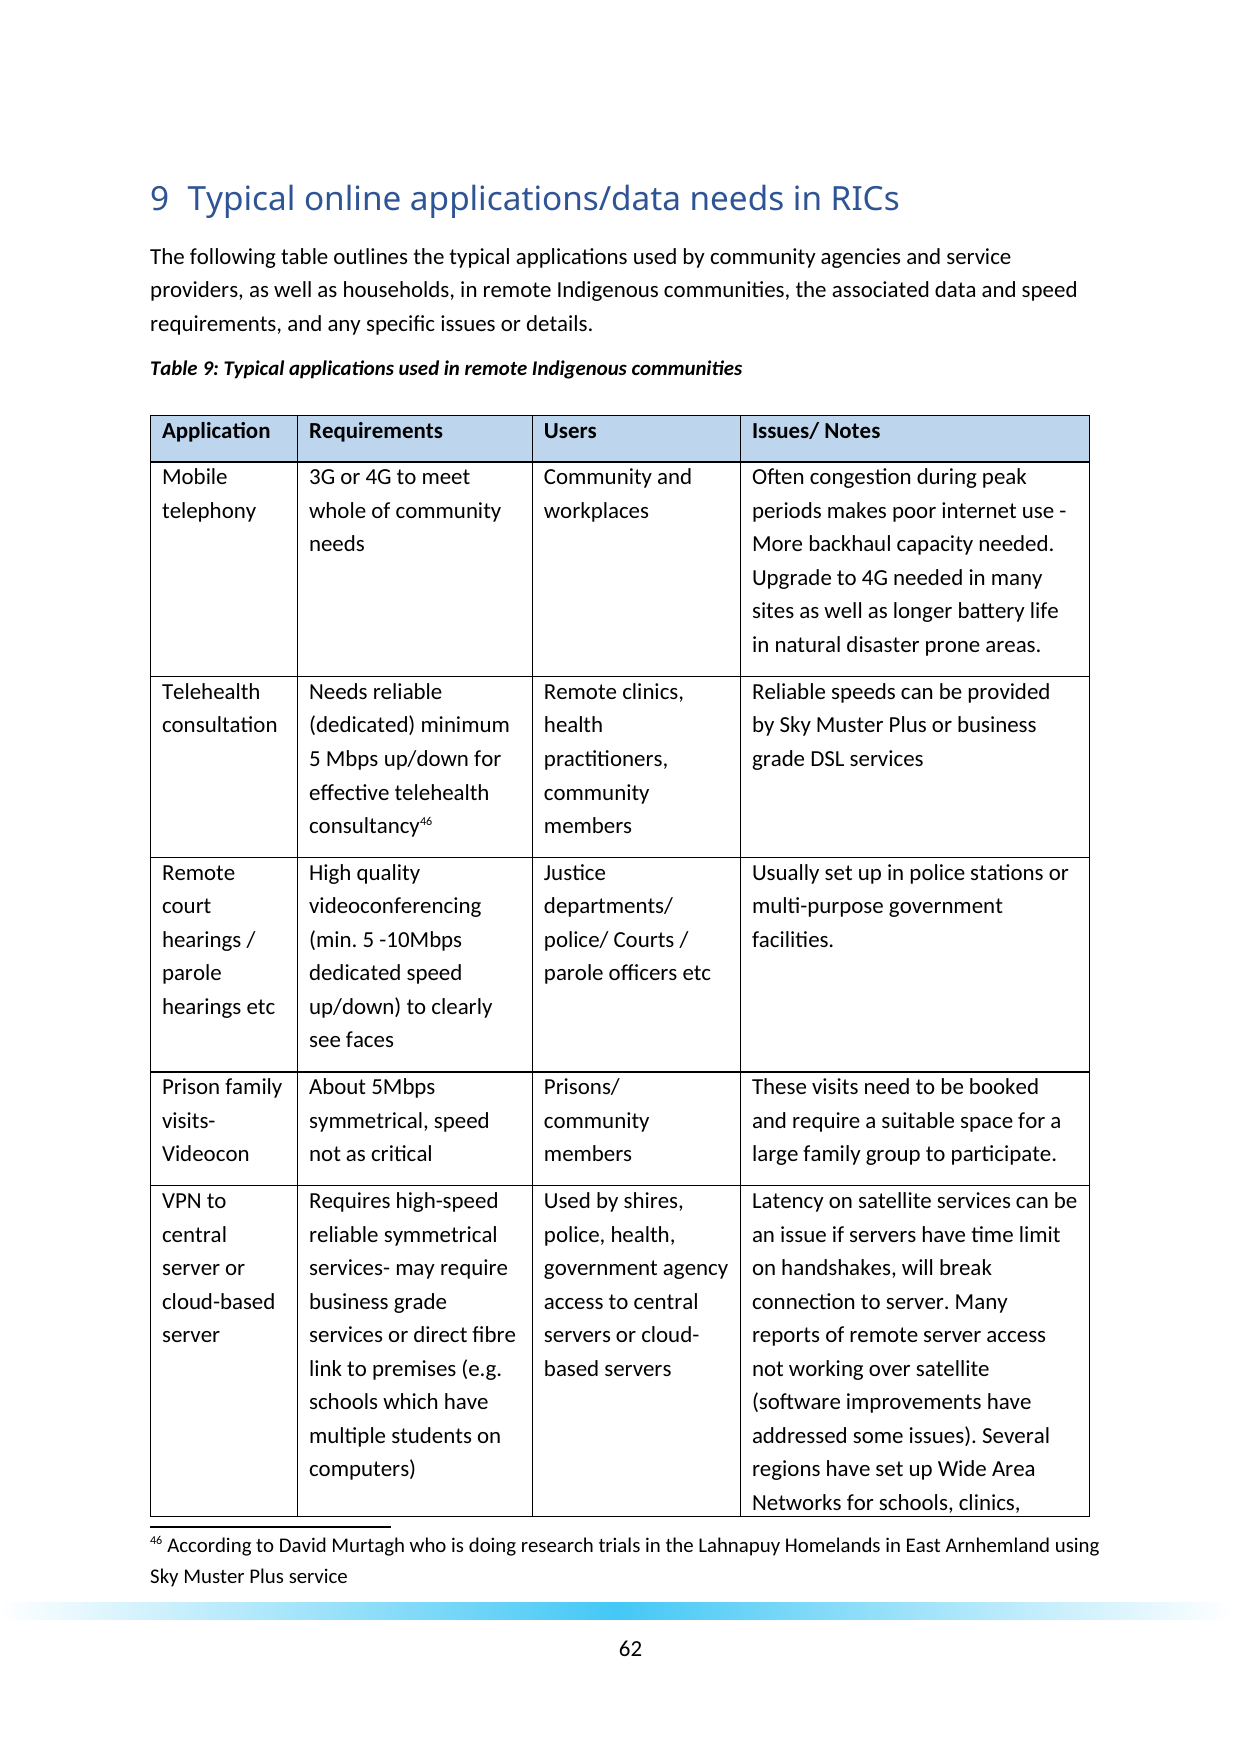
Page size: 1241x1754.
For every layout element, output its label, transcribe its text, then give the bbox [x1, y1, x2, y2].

table_cell Remote clinics, health practitioners, community members [533, 677, 740, 857]
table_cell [298, 1186, 532, 1516]
table_header Application [151, 416, 297, 461]
table_cell Often congestion during peak periods makes poor internet use - More backhaul capacity needed. Upgrade to 4G needed in many sites as well as longer battery life in natural disaster prone areas. [741, 463, 1089, 676]
table_cell High quality videoconferencing (min. 5 -10Mbps dedicated speed up/down) to clearly see faces [298, 858, 532, 1071]
subtitle Typical online applications/data needs in RICs [150, 175, 1110, 220]
table_cell These visits need to be booked and require a suitable space for a large family group to participate. [741, 1073, 1089, 1185]
table_cell Community and workplaces [533, 463, 740, 676]
table_header Issues/ Notes [741, 416, 1089, 461]
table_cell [741, 1186, 1089, 1516]
text Table 9: Typical applications used in remote Indigenous communities [150, 355, 1110, 381]
table_cell Telehealth consultation [151, 677, 297, 857]
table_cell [151, 1186, 297, 1516]
table_cell Usually set up in police stations or multi-purpose government facilities. [741, 858, 1089, 1071]
table_header Requirements [298, 416, 532, 461]
table_cell Justice departments/ police/ Courts / parole officers etc [533, 858, 740, 1071]
table_cell Needs reliable (dedicated) minimum 5 Mbps up/down for effective telehealth consultancy [298, 677, 532, 857]
table_cell Remote court hearings / parole hearings etc [151, 858, 297, 1071]
table_cell About 5Mbps symmetrical, speed not as critical [298, 1073, 532, 1185]
table_cell 3G or 4G to meet whole of community needs [298, 463, 532, 676]
table_cell Reliable speeds can be provided by Sky Muster Plus or business grade DSL services [741, 677, 1089, 857]
table_cell Prison family visits- Videocon [151, 1073, 297, 1185]
table_cell Prisons/ community members [533, 1073, 740, 1185]
table_header Users [533, 416, 740, 461]
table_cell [533, 1186, 740, 1516]
table_cell Mobile telephony [151, 463, 297, 676]
text The following table outlines the typical applications used by community agencies and service providers, as well as households, in remote Indigenous communities, the associated data and speed requirements, and any specific issues or details. [150, 242, 1110, 337]
